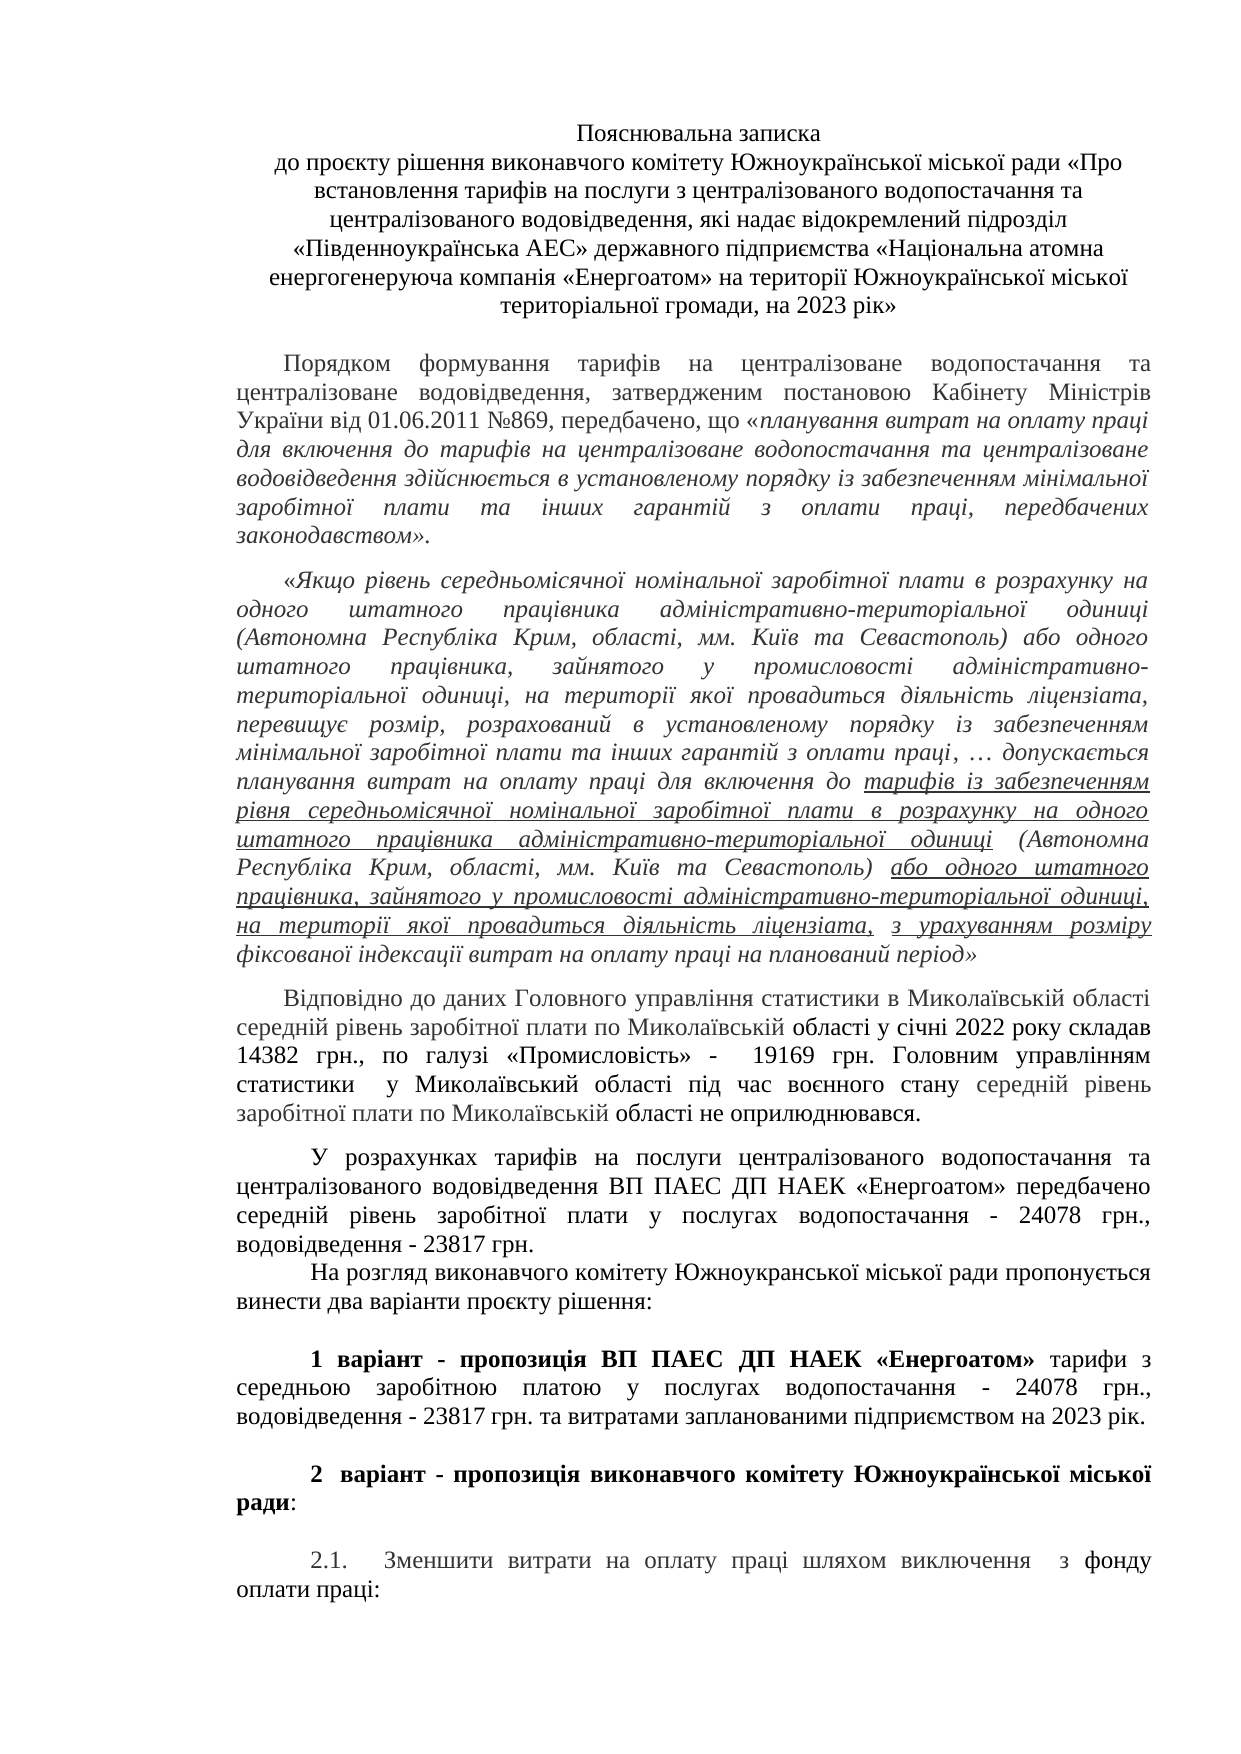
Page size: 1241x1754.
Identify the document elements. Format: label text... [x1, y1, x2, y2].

list Зменшити витрати на оплату праці шляхом виключення з фонду оплати праці: [236, 1545, 1152, 1602]
text Порядком формування тарифів на централізоване водопостачання та централізоване водовідведення, затвердженим постановою Кабінету Міністрів України від 01.06.2011 №869, передбачено, що «планування витрат на оплату праці для включення до тарифів на централізоване водопостачання та централізоване водовідведення здійснюється в установленому порядку із забезпеченням мінімальної заробітної плати та інших гарантій з оплати праці, передбачених законодавством». [236, 406, 1152, 549]
text Відповідно до даних Головного управління статистики в Миколаївській області середній рівень заробітної плати по Миколаївській області у січні 2022 року складав 14382 грн., по галузі «Промисловість» - 19169 грн. Головним управлінням статистики у Миколаївський області під час воєнного стану середній рівень заробітної плати по Миколаївській області не оприлюднювався. [236, 983, 1152, 1127]
list варіант - пропозиція виконавчого комітету Южноукраїнської міської ради: [236, 1459, 1152, 1516]
text У розрахунках тарифів на послуги централізованого водопостачання та централізованого водовідведення ВП ПАЕС ДП НАЕК «Енергоатом» передбачено середній рівень заробітної плати у послугах водопостачання - 24078 грн., водовідведення - 23817 грн. [236, 1142, 1152, 1257]
text 1 варіант - пропозиція ВП ПАЕС ДП НАЕК «Енергоатом» тарифи з середньою заробітною платою у послугах водопостачання - 24078 грн., водовідведення - 23817 грн. та витратами запланованими підприємством на 2023 рік. [236, 1344, 1152, 1430]
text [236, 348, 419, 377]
text На розгляд виконавчого комітету Южноукранської міської ради пропонується винести два варіанти проєкту рішення: [236, 1257, 1152, 1315]
text до проєкту рішення виконавчого комітету Южноукраїнської міської ради «Про встановлення тарифів на послуги з централізованого водопостачання та централізованого водовідведення, які надає відокремлений підрозділ «Південноукраїнська АЕС» державного підприємства «Національна атомна енергогенеруюча компанія «Енергоатом» на території Южноукраїнської міської територіальної громади, на 2023 рік» [236, 147, 1161, 319]
text «Якщо рівень середньомісячної номінальної заробітної плати в розрахунку на одного штатного працівника адміністративно-територіальної одиниці (Автономна Республіка Крим, області, мм. Київ та Севастополь) або одного штатного працівника, зайнятого у промисловості адміністративно-територіальної одиниці, на території якої провадиться діяльність ліцензіата, перевищує розмір, розрахований в установленому порядку із забезпеченням мінімальної заробітної плати та інших гарантій з оплати праці, … допускається планування витрат на оплату праці для включення до тарифів із забезпеченням рівня середньомісячної номінальної заробітної плати в розрахунку на одного штатного працівника адміністративно-територіальної одиниці (Автономна Республіка Крим, області, мм. Київ та Севастополь) або одного штатного працівника, зайнятого у промисловості адміністративно-територіальної одиниці, на території якої провадиться діяльність ліцензіата, з урахуванням розміру фіксованої індексації витрат на оплату праці на планований період» [236, 565, 1152, 967]
text Пояснювальна записка [236, 118, 1161, 147]
